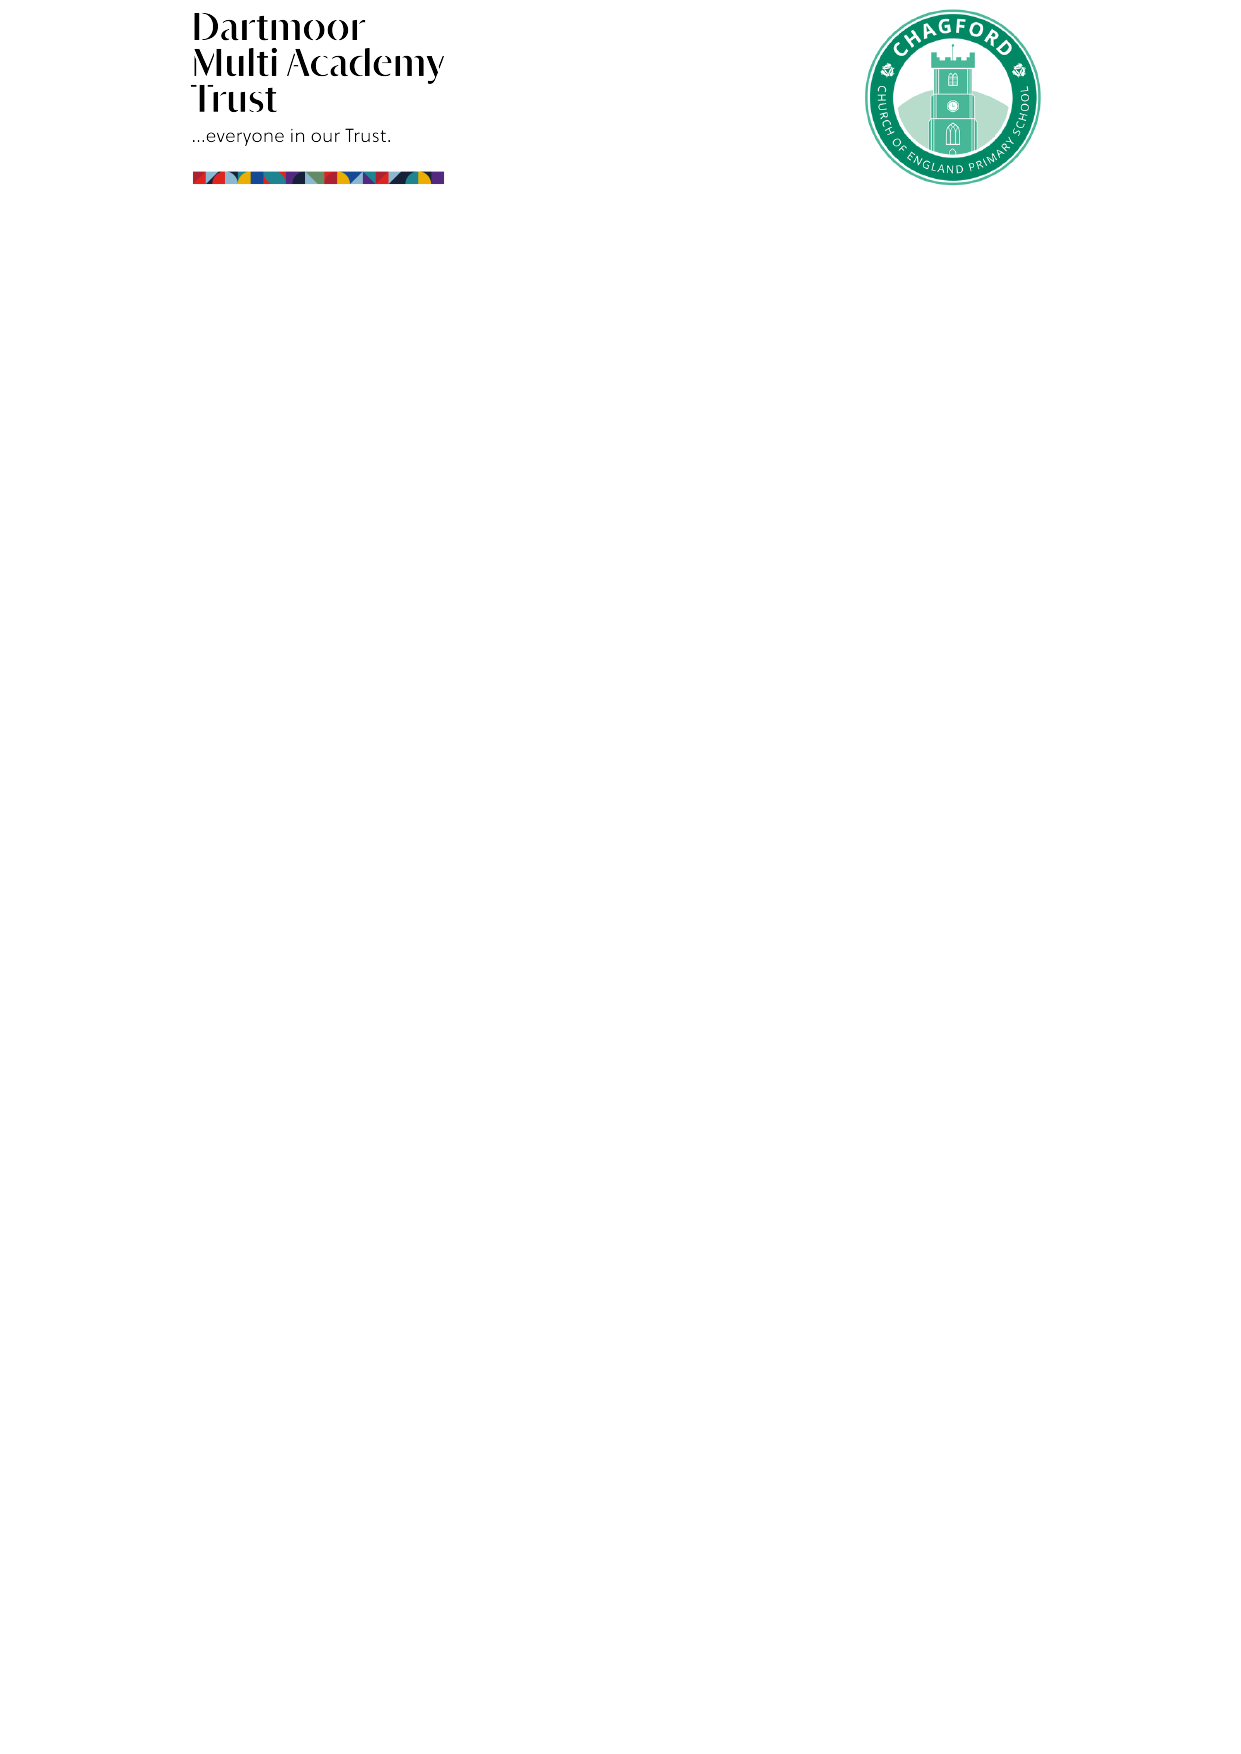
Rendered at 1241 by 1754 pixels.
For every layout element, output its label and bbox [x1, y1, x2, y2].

picture [862, 6, 1044, 188]
picture [187, 9, 448, 188]
